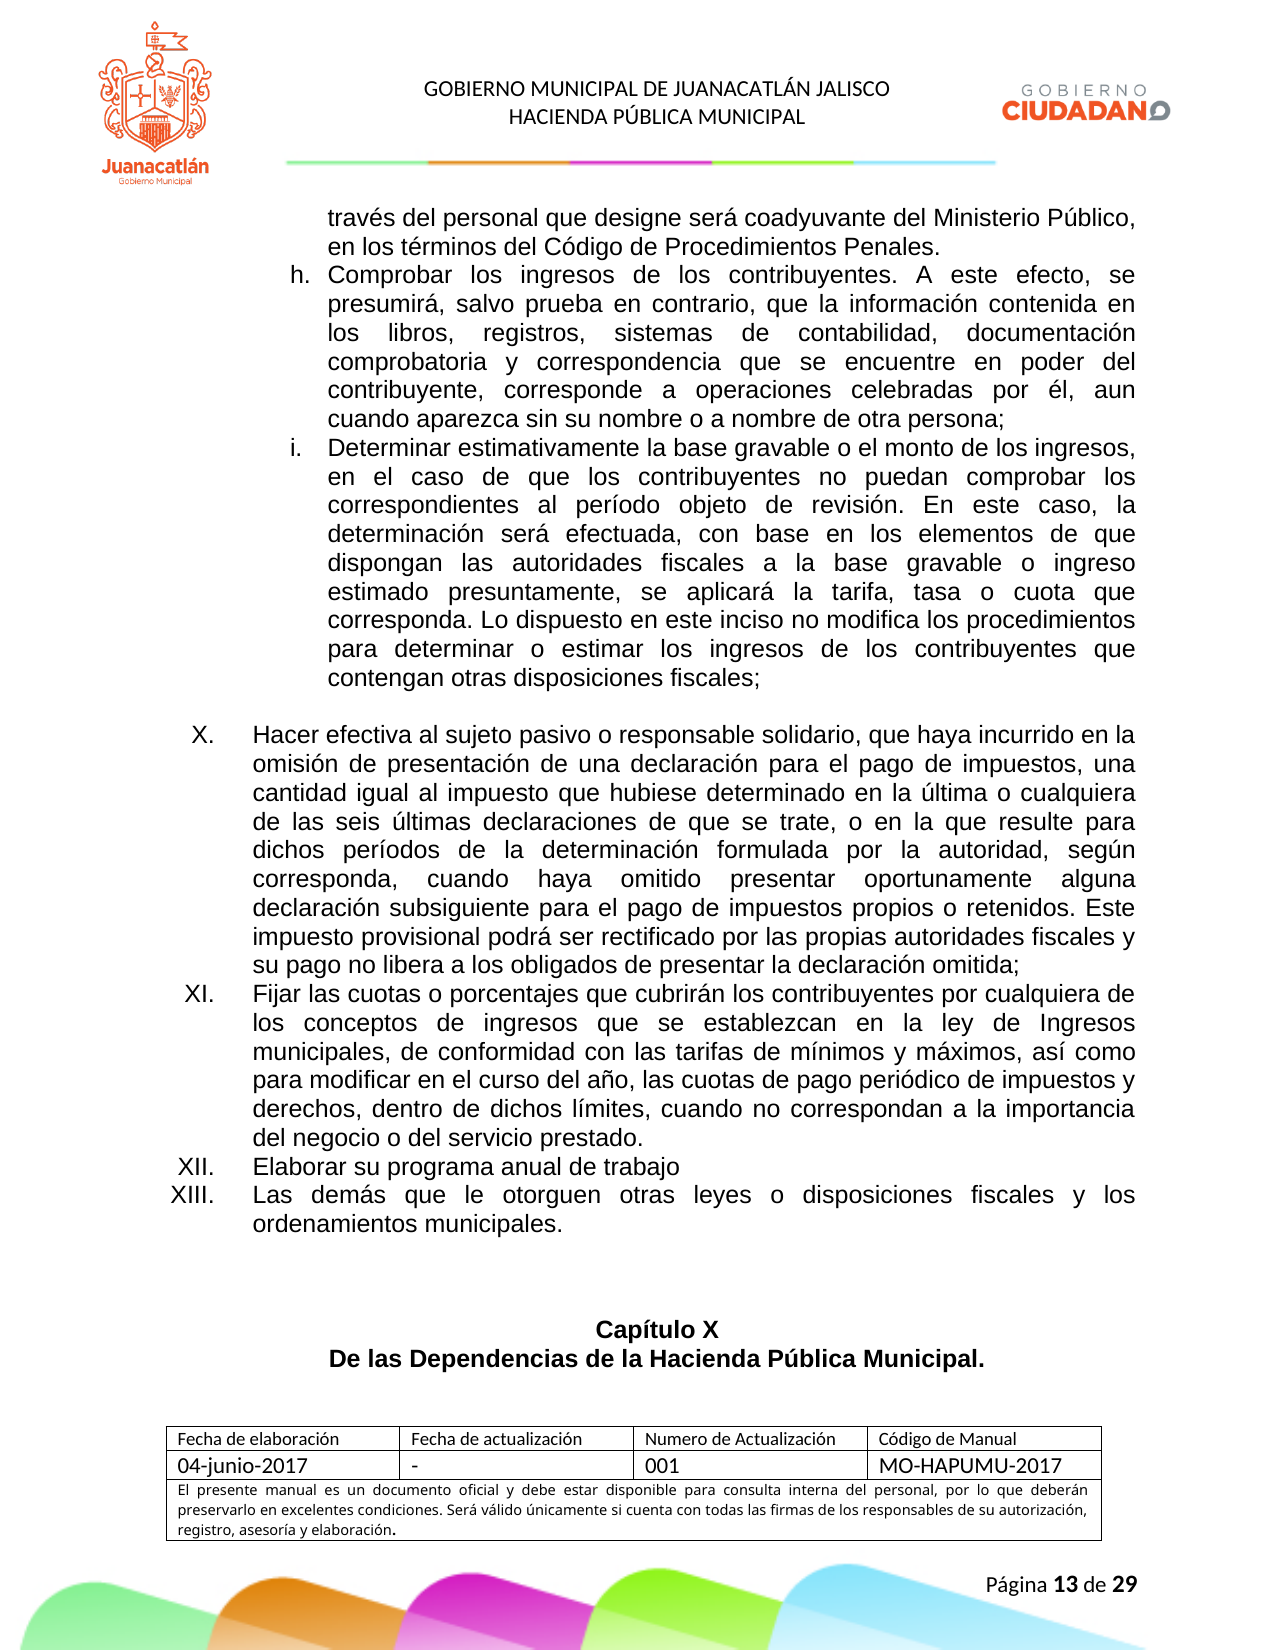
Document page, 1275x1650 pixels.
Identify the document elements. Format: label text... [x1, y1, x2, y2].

picture [0, 0, 1275, 1650]
list Fijar las cuotas o porcentajes que cubrirán los contribuyentes por cualquiera de los conceptos de ingresos que se establezcan en la ley de Ingresos municipales, de conformidad con las tarifas de mínimos y máximos, así como para modificar en el curso del año, las cuotas de pago periódico de impuestos y derechos, dentro de dichos límites, cuando no correspondan a la importancia del negocio o del servicio prestado. [215, 979, 1137, 1152]
list Comprobar los ingresos de los contribuyentes. A este efecto, se presumirá, salvo prueba en contrario, que la información contenida en los libros, registros, sistemas de contabilidad, documentación comprobatoria y correspondencia que se encuentre en poder del contribuyente, corresponde a operaciones celebradas por él, aun cuando aparezca sin su nombre o a nombre de otra persona; [290, 260, 1137, 433]
list Determinar estimativamente la base gravable o el monto de los ingresos, en el caso de que los contribuyentes no puedan comprobar los correspondientes al período objeto de revisión. En este caso, la determinación será efectuada, con base en los elementos de que dispongan las autoridades fiscales a la base gravable o ingreso estimado presuntamente, se aplicará la tarifa, tasa o cuota que corresponda. Lo dispuesto en este inciso no modifica los procedimientos para determinar o estimar los ingresos de los contribuyentes que contengan otras disposiciones fiscales; [290, 433, 1137, 692]
text De las Dependencias de la Hacienda Pública Municipal. [177, 1344, 1137, 1372]
list Elaborar su programa anual de trabajo [215, 1152, 1137, 1180]
list Hacer efectiva al sujeto pasivo o responsable solidario, que haya incurrido en la omisión de presentación de una declaración para el pago de impuestos, una cantidad igual al impuesto que hubiese determinado en la última o cualquiera de las seis últimas declaraciones de que se trate, o en la que resulte para dichos períodos de la determinación formulada por la autoridad, según corresponda, cuando haya omitido presentar oportunamente alguna declaración subsiguiente para el pago de impuestos propios o retenidos. Este impuesto provisional podrá ser rectificado por las propias autoridades fiscales y su pago no libera a los obligados de presentar la declaración omitida; [215, 720, 1137, 979]
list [290, 203, 1137, 260]
list Las demás que le otorguen otras leyes o disposiciones fiscales y los ordenamientos municipales. [215, 1180, 1137, 1238]
text Capítulo X [177, 1315, 1137, 1344]
